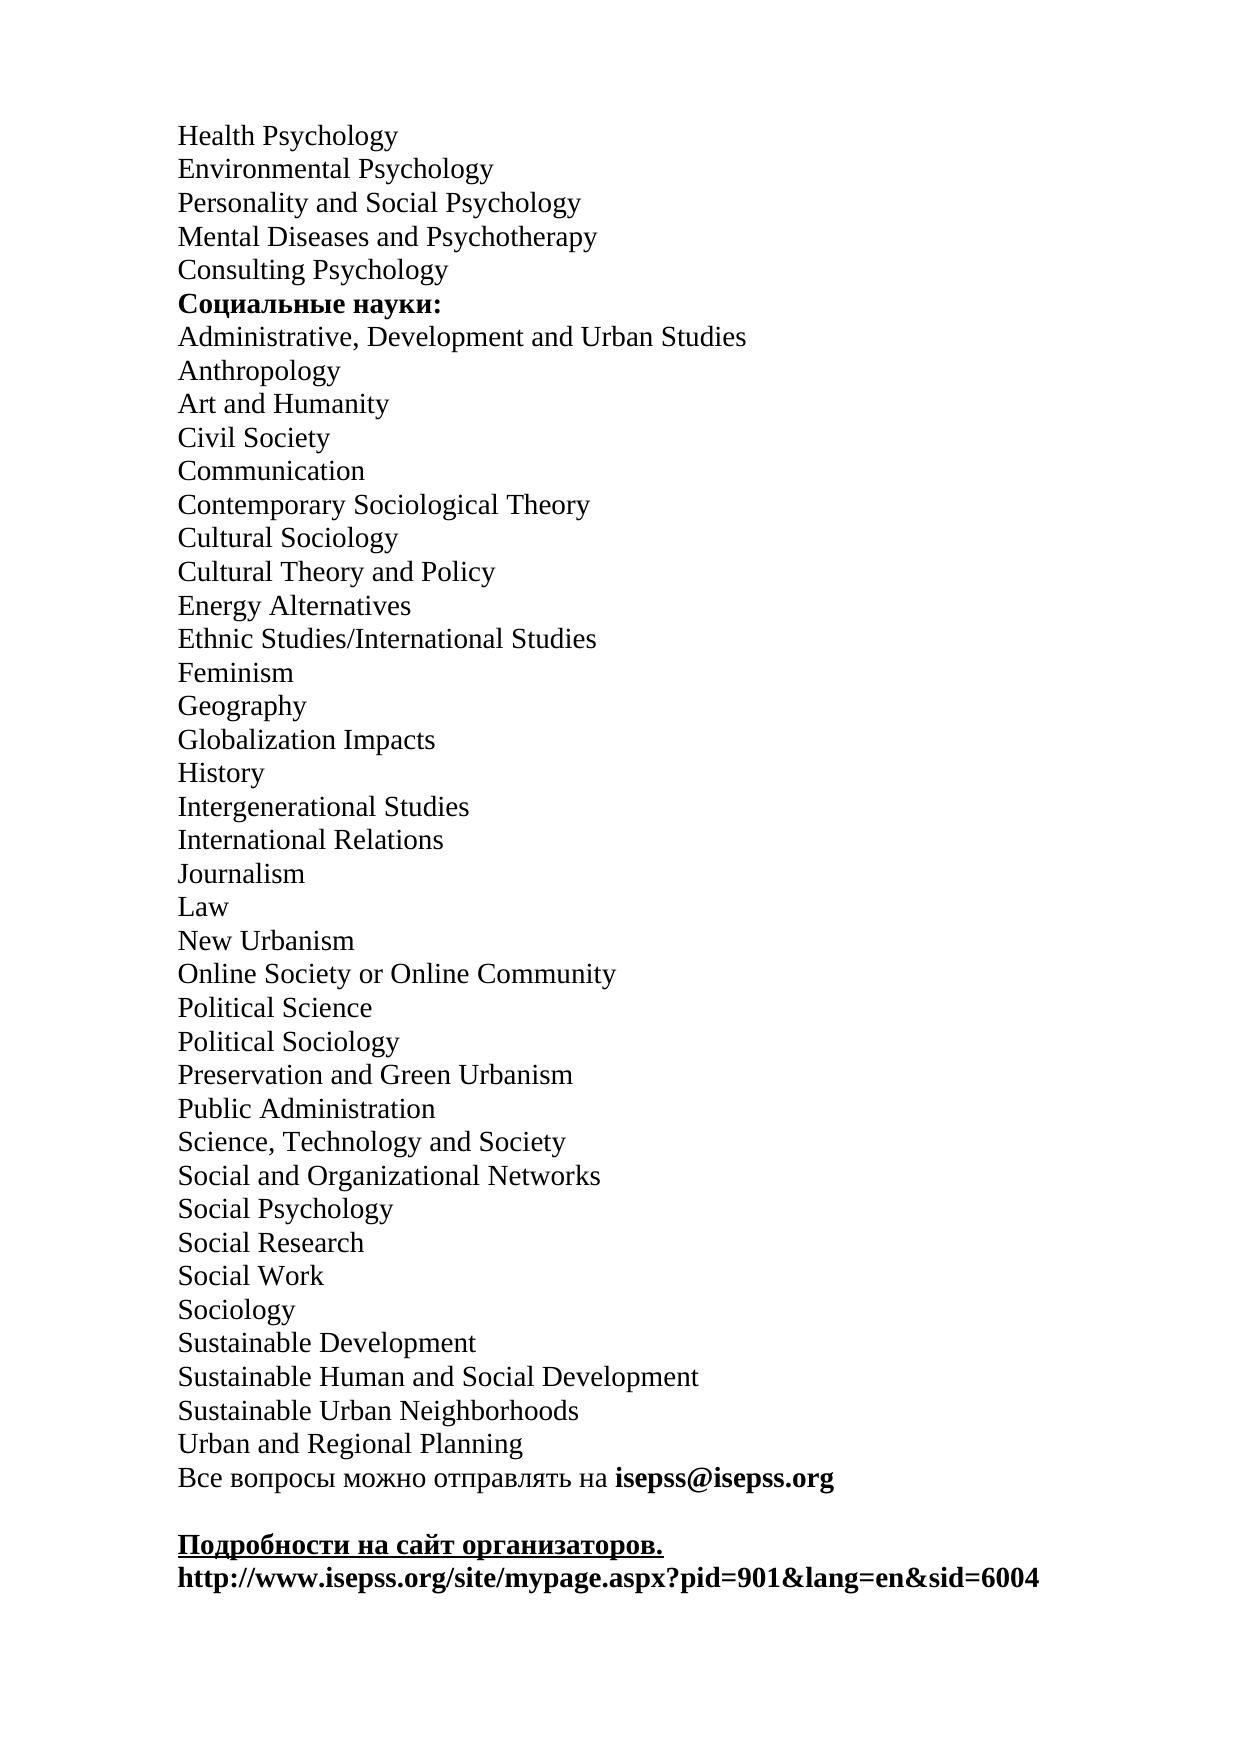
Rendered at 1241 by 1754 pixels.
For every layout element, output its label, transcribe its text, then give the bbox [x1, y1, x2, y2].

text Социальные науки: [177, 286, 1152, 319]
text Подробности на сайт организаторов. [177, 1527, 1152, 1560]
text Administrative, Development and Urban Studies Anthropology Art and Humanity Civil Society Communication Contemporary Sociological Theory Cultural Sociology Cultural Theory and Policy Energy Alternatives Ethnic Studies/International Studies Feminism Geography Globalization Impacts History Intergenerational Studies International Relations Journalism Law New Urbanism Online Society or Online Community Political Science Political Sociology Preservation and Green Urbanism Public Administration Science, Technology and Society Social and Organizational Networks Social Psychology Social Research Social Work Sociology Sustainable Development Sustainable Human and Social Development Sustainable Urban Neighborhoods Urban and Regional Planning [177, 319, 1152, 1460]
text http://www.isepss.org/site/mypage.aspx?pid=901&lang=en&sid=6004 [177, 1560, 1152, 1594]
text Все вопросы можно отправлять на isepss@isepss.org [177, 1460, 1152, 1493]
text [177, 118, 1152, 286]
